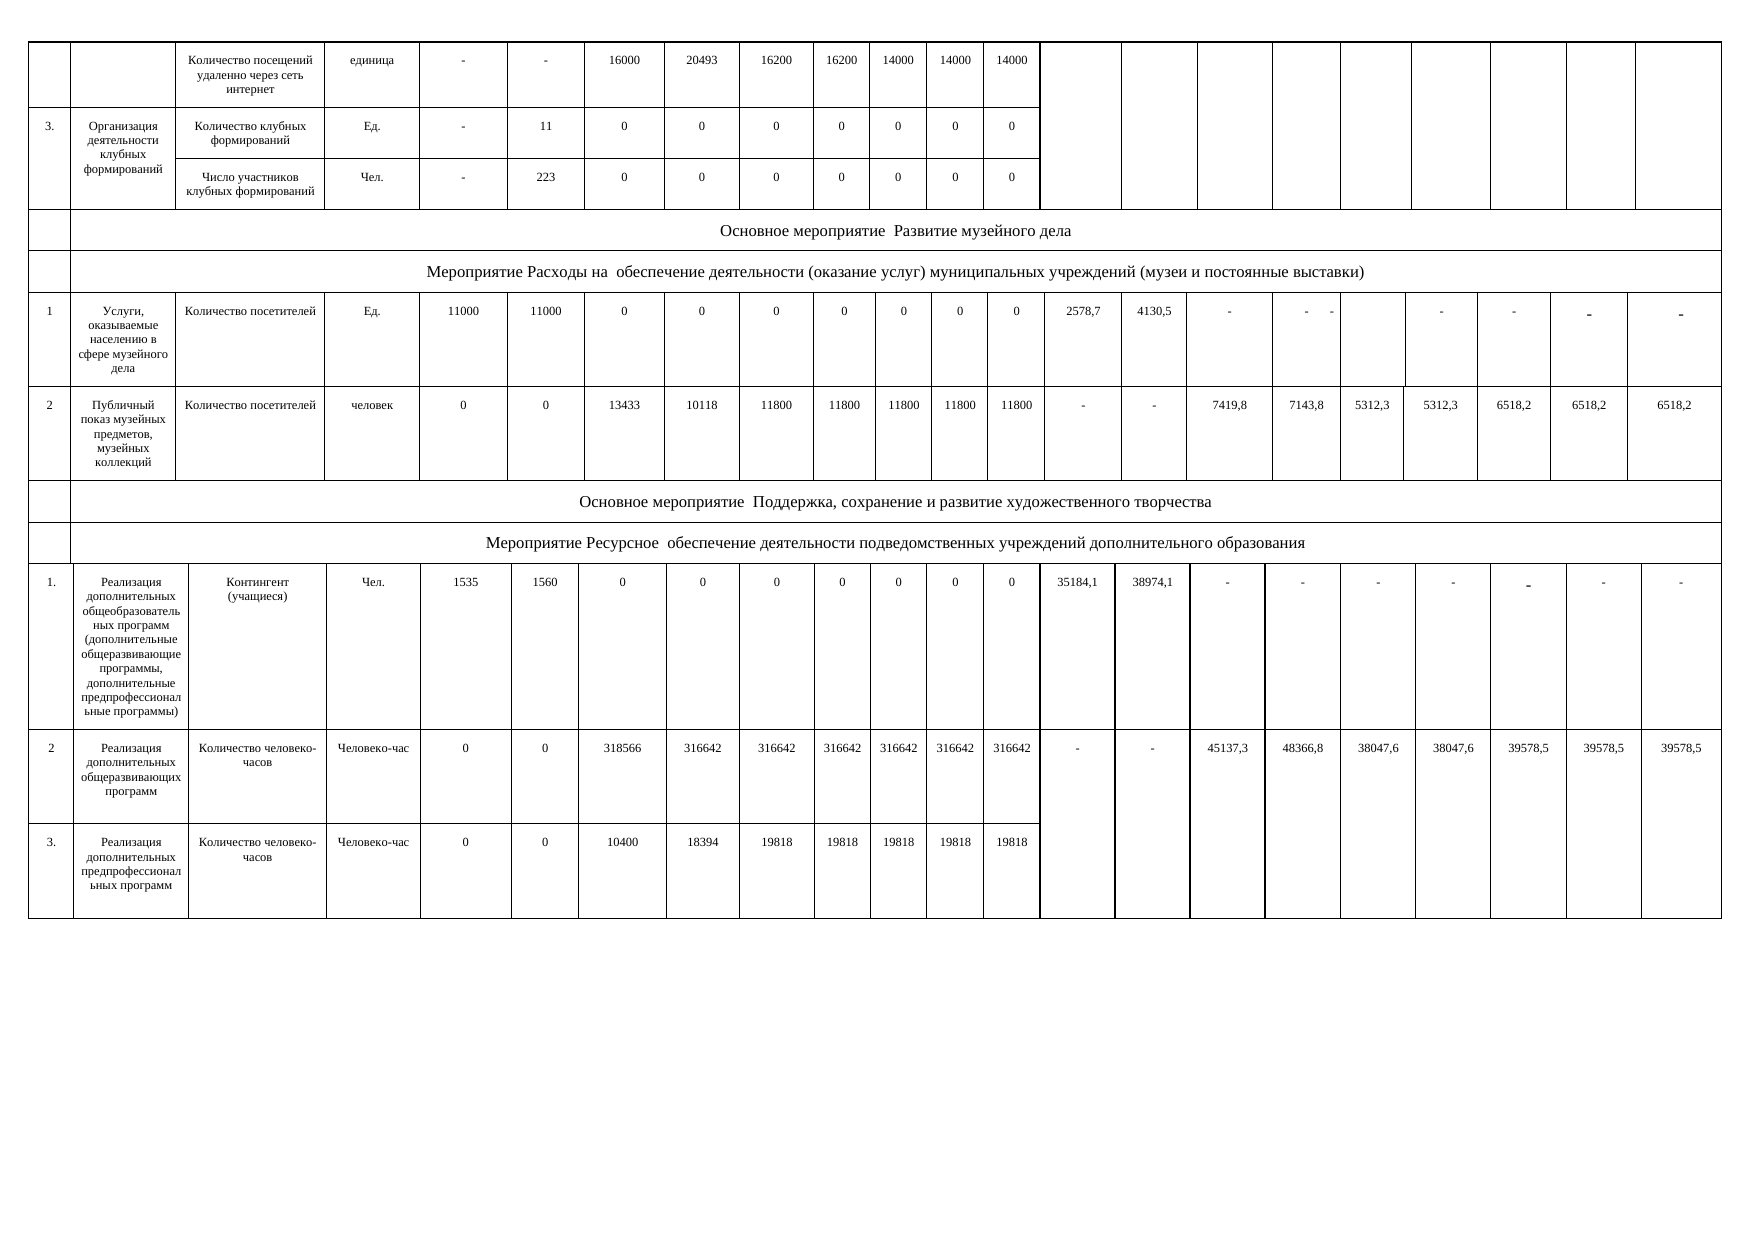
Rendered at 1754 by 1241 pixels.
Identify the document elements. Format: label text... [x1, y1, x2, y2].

table_cell Количество посетителей [176, 293, 324, 386]
table_cell 45137,3 [1191, 730, 1264, 917]
table_cell 19818 [871, 824, 926, 917]
table_cell - [1273, 293, 1340, 386]
table_cell 0 [512, 730, 578, 823]
table_cell 1. [29, 564, 73, 729]
table_cell 19818 [815, 824, 870, 917]
table_cell 7419,8 [1187, 387, 1272, 480]
table_cell Мероприятие Ресурсное обеспечение деятельности подведомственных учреждений дополнительного образования [71, 523, 1721, 563]
table_cell - [1341, 564, 1415, 729]
table_cell 0 [421, 824, 511, 917]
table_cell 11000 [508, 293, 584, 386]
table_cell 38974,1 [1116, 564, 1189, 729]
table_cell 316642 [740, 730, 814, 823]
table_cell Реализация дополнительных предпрофессиональных программ [74, 824, 188, 917]
table_cell единица [325, 43, 419, 107]
table_cell - [1187, 293, 1272, 386]
table_cell 0 [988, 293, 1044, 386]
table_cell 14000 [870, 43, 926, 107]
table_cell 0 [871, 564, 926, 729]
table_cell 0 [814, 159, 869, 209]
table_cell 0 [814, 293, 875, 386]
table_cell Число участников клубных формирований [176, 159, 324, 209]
table_cell - [1406, 293, 1477, 386]
table_cell 0 [740, 108, 813, 158]
table_cell 0 [508, 387, 584, 480]
table_cell 38047,6 [1341, 730, 1415, 917]
table_cell Количество человеко-часов [189, 824, 326, 917]
table_cell 0 [740, 564, 814, 729]
table_cell Чел. [325, 159, 419, 209]
table_cell - [1567, 564, 1641, 729]
table_cell 0 [927, 159, 983, 209]
table_cell 14000 [927, 43, 983, 107]
table_cell Услуги, оказываемые населению в сфере музейного дела [71, 293, 175, 386]
table_cell 48366,8 [1266, 730, 1340, 917]
table_cell 5312,3 [1341, 387, 1403, 480]
table_cell 2 [29, 387, 70, 480]
table_cell 0 [984, 108, 1039, 158]
table_cell 11 [508, 108, 584, 158]
table_cell 13433 [585, 387, 664, 480]
table_cell - [420, 108, 507, 158]
table_cell 6518,2 [1551, 387, 1627, 480]
table_cell человек [325, 387, 419, 480]
table_cell 0 [870, 159, 926, 209]
table_cell 316642 [871, 730, 926, 823]
table_cell 11800 [988, 387, 1044, 480]
table_cell Ед. [325, 293, 419, 386]
table_cell 19818 [984, 824, 1039, 917]
table_cell 223 [508, 159, 584, 209]
table_cell 1 [29, 293, 70, 386]
table_cell 7143,8 [1273, 387, 1340, 480]
table_cell 0 [984, 564, 1039, 729]
table_cell Ед. [325, 108, 419, 158]
table_cell 39578,5 [1567, 730, 1641, 917]
table_cell - [1416, 564, 1490, 729]
table_cell 1535 [421, 564, 511, 729]
table_cell 0 [585, 159, 664, 209]
table_cell - [1341, 293, 1405, 386]
table_cell 19818 [927, 824, 983, 917]
table_cell - [420, 43, 507, 107]
table_cell Организация деятельности клубных формирований [71, 108, 175, 209]
table_cell - [420, 159, 507, 209]
table_cell 0 [815, 564, 870, 729]
table_cell Количество посещений удаленно через сеть интернет [176, 43, 324, 107]
table_cell 11800 [814, 387, 875, 480]
table_cell 316642 [815, 730, 870, 823]
table_cell 6518,2 [1478, 387, 1550, 480]
table_cell 0 [421, 730, 511, 823]
table_cell 0 [420, 387, 507, 480]
table_cell Основное мероприятие Поддержка, сохранение и развитие художественного творчества [71, 481, 1721, 522]
table_cell Количество посетителей [176, 387, 324, 480]
table_cell 0 [870, 108, 926, 158]
table_cell 0 [585, 108, 664, 158]
table_cell 11000 [420, 293, 507, 386]
table_cell 0 [814, 108, 869, 158]
table_cell Человеко-час [327, 824, 420, 917]
table_cell 10118 [665, 387, 739, 480]
table_cell 1560 [512, 564, 578, 729]
table_cell - [1122, 387, 1186, 480]
table_cell 16200 [814, 43, 869, 107]
table_cell Публичный показ музейных предметов, музейных коллекций [71, 387, 175, 480]
table_cell 316642 [984, 730, 1039, 823]
table_cell 19818 [740, 824, 814, 917]
table_cell - [1478, 293, 1550, 386]
table_cell - [1045, 387, 1121, 480]
table_cell Основное мероприятие Развитие музейного дела [71, 210, 1721, 250]
table_cell Мероприятие Расходы на обеспечение деятельности (оказание услуг) муниципальных учреждений (музеи и постоянные выставки) [71, 251, 1721, 292]
table_cell 11800 [876, 387, 931, 480]
table_cell - [1116, 730, 1189, 917]
table_cell 35184,1 [1041, 564, 1114, 729]
table_cell [29, 481, 70, 522]
table_cell - [1266, 564, 1340, 729]
table_cell 0 [740, 293, 813, 386]
table_cell 39578,5 [1642, 730, 1721, 917]
table_cell - [1628, 293, 1721, 386]
table_cell 3. [29, 108, 70, 209]
table_cell Количество человеко-часов [189, 730, 326, 823]
table_cell [29, 210, 70, 250]
table_cell 2 [29, 730, 73, 823]
table_cell - [1551, 293, 1627, 386]
table_cell 0 [512, 824, 578, 917]
table_cell Человеко-час [327, 730, 420, 823]
table_cell Реализация дополнительных общеразвивающих программ [74, 730, 188, 823]
table_cell 3. [29, 824, 73, 917]
table_cell 0 [665, 293, 739, 386]
table_cell 6518,2 [1628, 387, 1721, 480]
table_cell 14000 [984, 43, 1039, 107]
table_cell [29, 523, 70, 563]
table_cell - [1642, 564, 1721, 729]
table_cell 0 [585, 293, 664, 386]
table_cell Реализация дополнительных общеобразовательных программ (дополнительные общеразвивающие программы, дополнительные предпрофессиональные программы) [74, 564, 188, 729]
table_cell Количество клубных формирований [176, 108, 324, 158]
table_cell 5312,3 [1404, 387, 1477, 480]
table_cell - [508, 43, 584, 107]
table_cell 0 [667, 564, 739, 729]
table_cell 16200 [740, 43, 813, 107]
table_cell - [1041, 730, 1114, 917]
table_cell 4130,5 [1122, 293, 1186, 386]
table_cell 39578,5 [1491, 730, 1566, 917]
table_cell - [1491, 564, 1566, 729]
table_cell 0 [579, 564, 666, 729]
table_cell 0 [876, 293, 931, 386]
table_cell [29, 251, 70, 292]
table_cell 0 [665, 108, 739, 158]
table_cell 11800 [740, 387, 813, 480]
table_cell 316642 [667, 730, 739, 823]
table_cell 0 [740, 159, 813, 209]
table_cell 316642 [927, 730, 983, 823]
table_cell 318566 [579, 730, 666, 823]
table_cell - [1191, 564, 1264, 729]
table_cell 0 [927, 108, 983, 158]
table_cell 0 [984, 159, 1039, 209]
table_cell 0 [932, 293, 987, 386]
table_cell 20493 [665, 43, 739, 107]
table_cell 2578,7 [1045, 293, 1121, 386]
table_cell 0 [927, 564, 983, 729]
table_cell Чел. [327, 564, 420, 729]
table_cell 16000 [585, 43, 664, 107]
table_cell 0 [665, 159, 739, 209]
table_cell 11800 [932, 387, 987, 480]
table_cell 18394 [667, 824, 739, 917]
table_cell 38047,6 [1416, 730, 1490, 917]
table_cell Контингент (учащиеся) [189, 564, 326, 729]
table_cell 10400 [579, 824, 666, 917]
